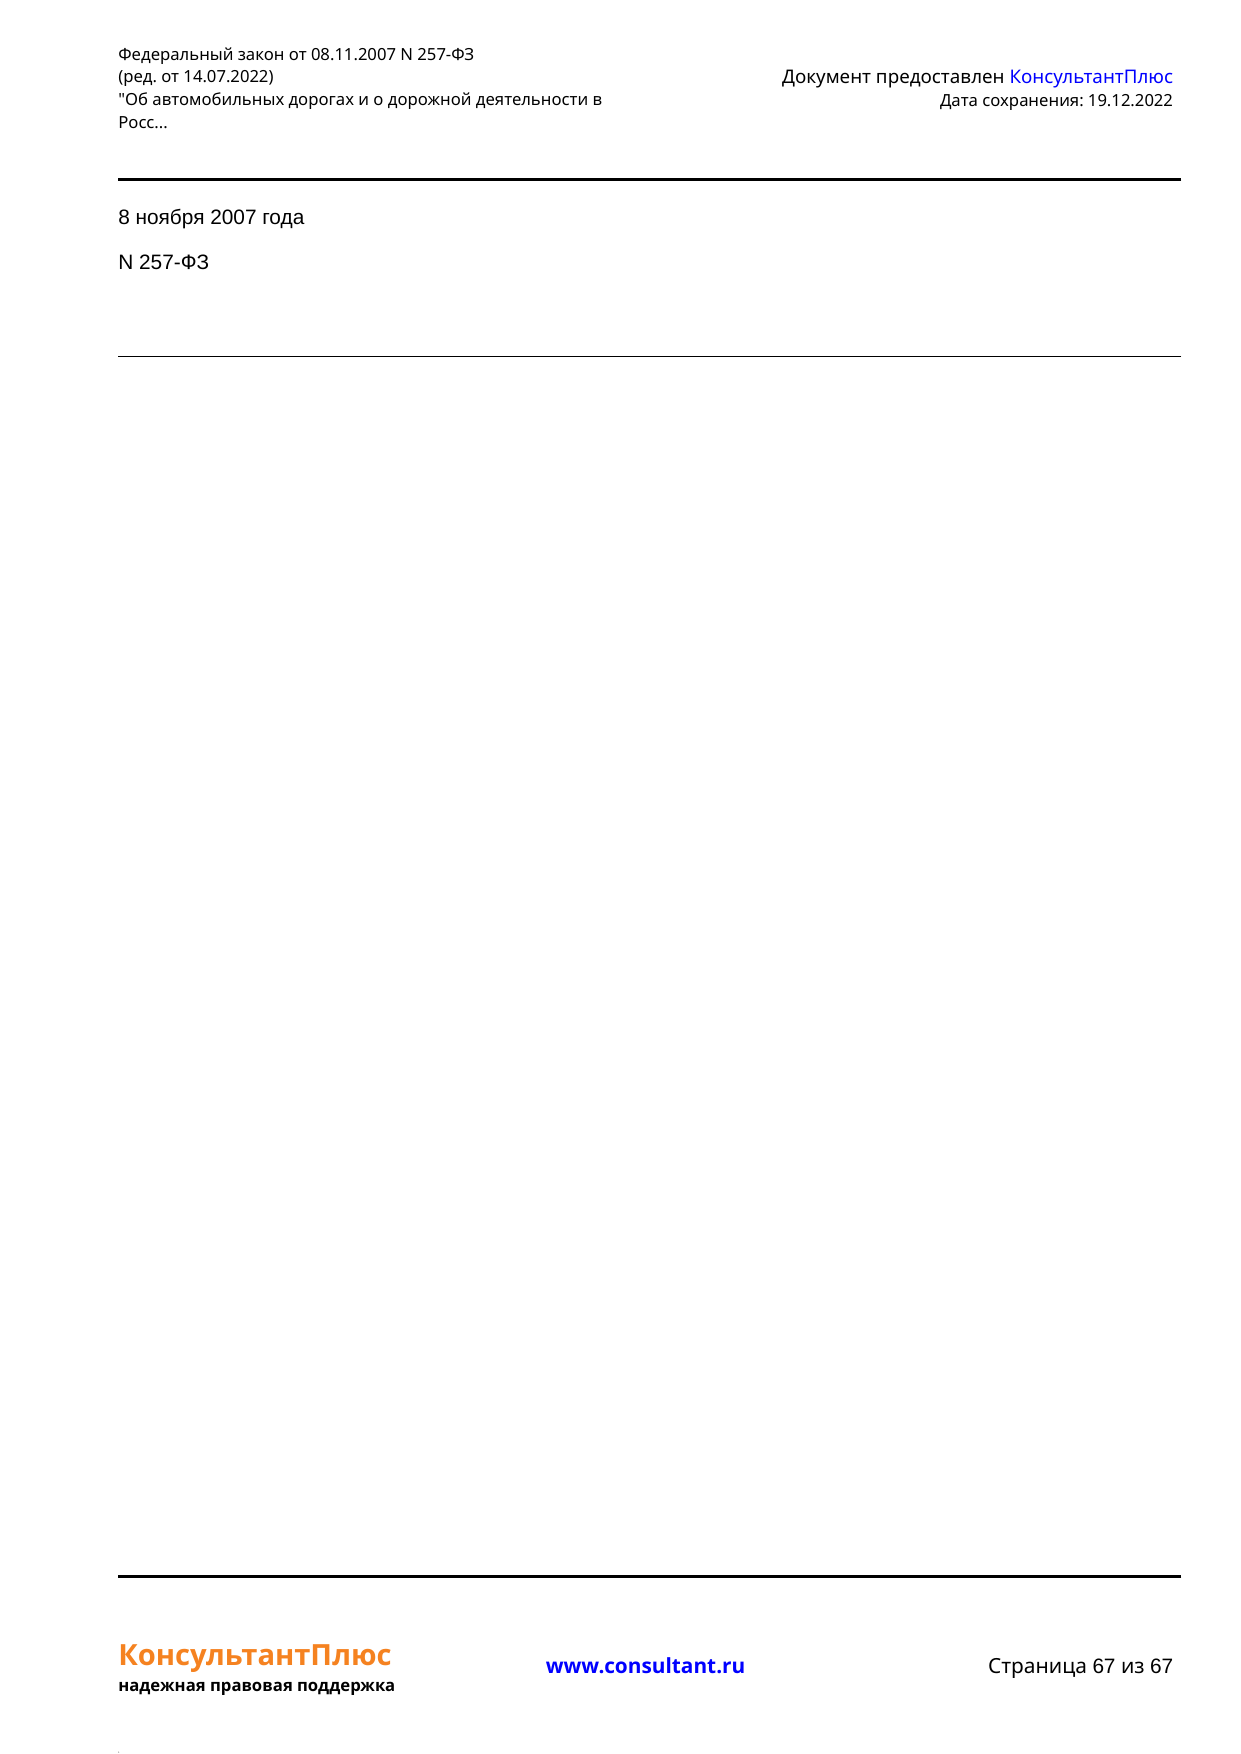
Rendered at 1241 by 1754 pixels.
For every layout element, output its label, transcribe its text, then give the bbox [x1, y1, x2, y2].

text 8 ноября 2007 года [118, 205, 1181, 229]
text N 257-ФЗ [118, 249, 1181, 273]
